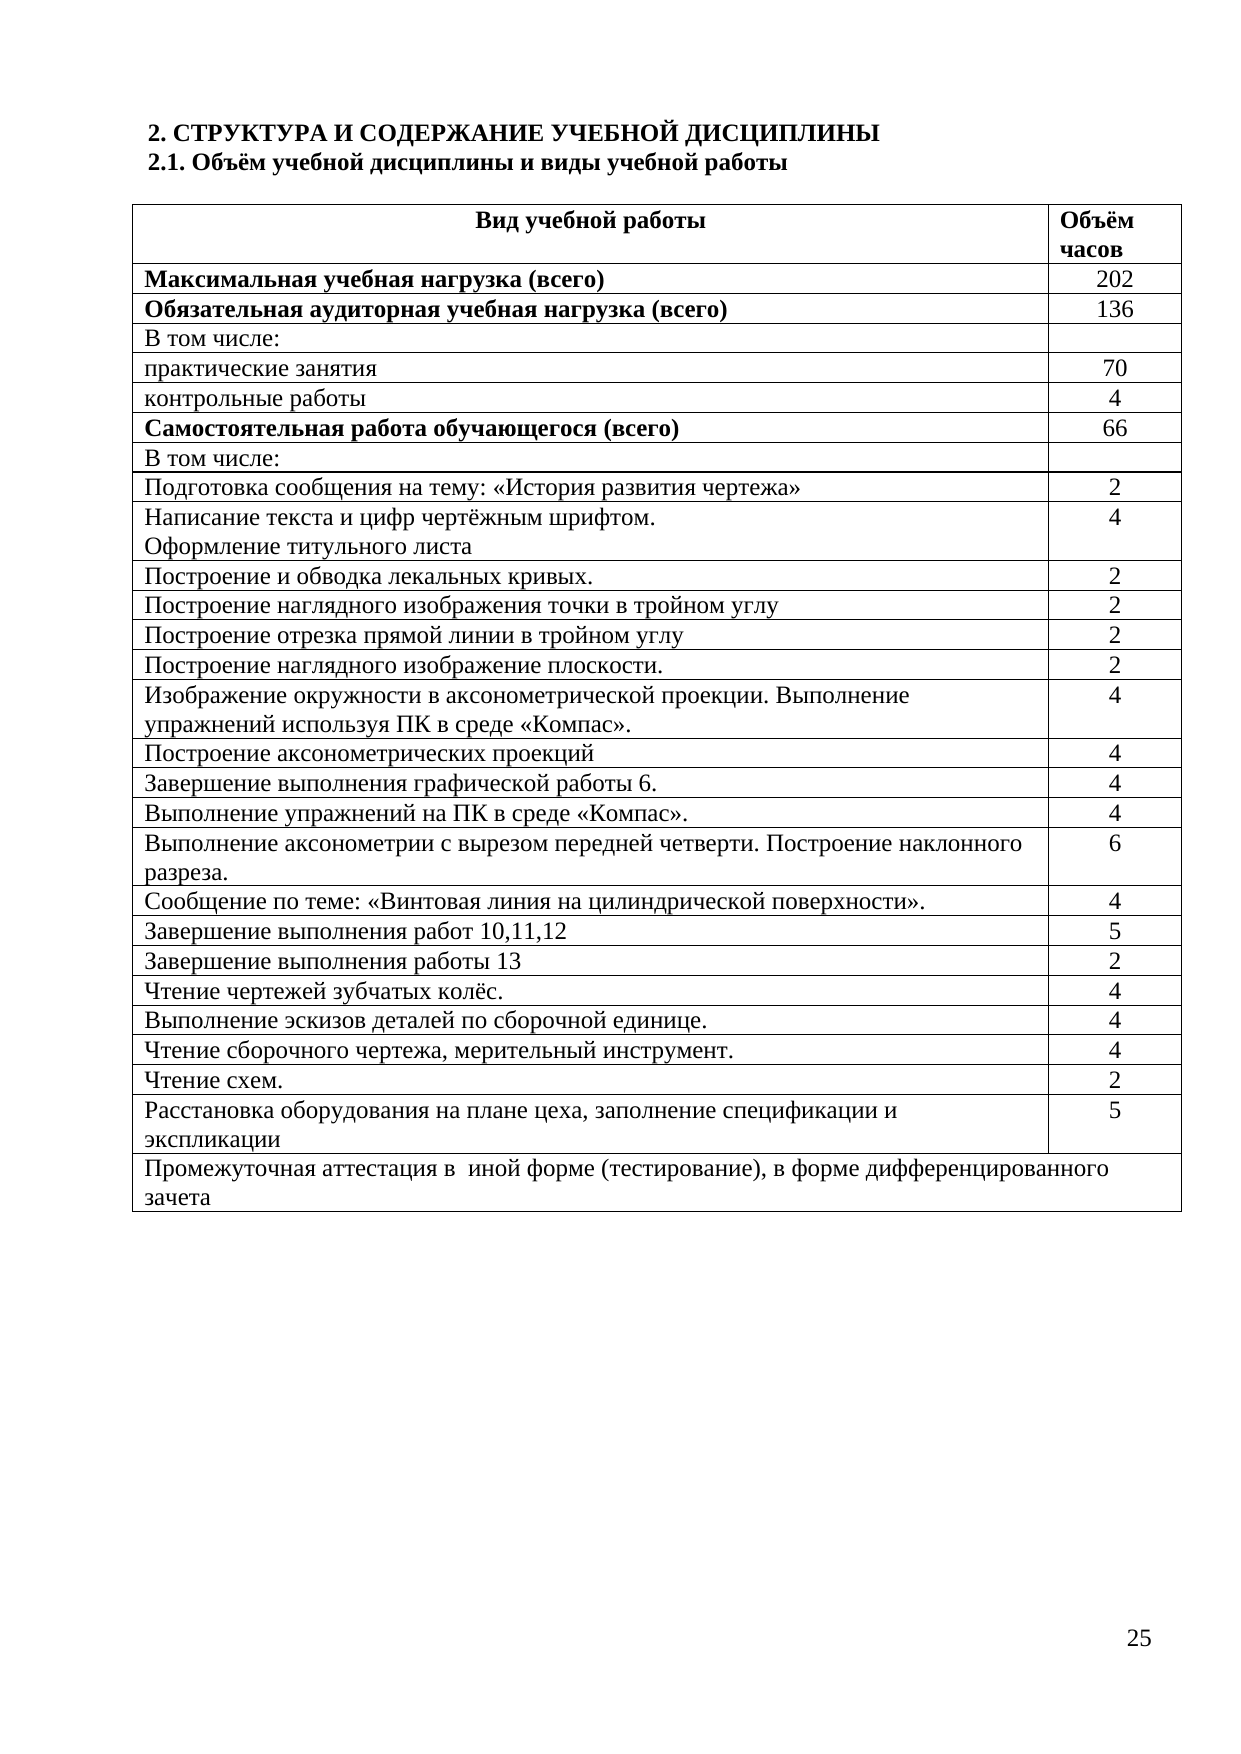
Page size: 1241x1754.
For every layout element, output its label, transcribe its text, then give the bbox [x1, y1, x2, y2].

table_cell В том числе: [133, 443, 1048, 471]
table_cell Расстановка оборудования на плане цеха, заполнение спецификации и экспликации [133, 1095, 1048, 1152]
table_cell 4 [1049, 1035, 1181, 1064]
table_cell В том числе: [133, 324, 1048, 352]
table_header Вид учебной работы [133, 205, 1048, 263]
table_cell 2 [1049, 650, 1181, 679]
table_cell Построение и обводка лекальных кривых. [133, 561, 1048, 589]
table_cell Построение наглядного изображения точки в тройном углу [133, 591, 1048, 619]
table_cell Максимальная учебная нагрузка (всего) [133, 264, 1048, 293]
table_cell Выполнение аксонометрии с вырезом передней четверти. Построение наклонного разреза. [133, 828, 1048, 885]
table_cell Чтение схем. [133, 1065, 1048, 1094]
table_cell 4 [1049, 798, 1181, 827]
table_cell 4 [1049, 383, 1181, 412]
table_cell 2 [1049, 473, 1181, 501]
table_cell 136 [1049, 294, 1181, 322]
table_cell 66 [1049, 413, 1181, 442]
table_cell [1049, 443, 1181, 471]
table_cell Завершение выполнения графической работы 6. [133, 768, 1048, 797]
table_cell Написание текста и цифр чертёжным шрифтом. Оформление титульного листа [133, 502, 1048, 560]
table_cell 6 [1049, 828, 1181, 885]
table_cell Самостоятельная работа обучающегося (всего) [133, 413, 1048, 442]
table_cell Завершение выполнения работы 13 [133, 946, 1048, 975]
table_cell Выполнение эскизов деталей по сборочной единице. [133, 1006, 1048, 1034]
table_cell Завершение выполнения работ 10,11,12 [133, 916, 1048, 945]
table_cell Чтение сборочного чертежа, мерительный инструмент. [133, 1035, 1048, 1064]
table_cell Промежуточная аттестация в иной форме (тестирование), в форме дифференцированного зачета [133, 1154, 1181, 1211]
text 2.1. Объём учебной дисциплины и виды учебной работы [148, 147, 1152, 176]
table_cell Обязательная аудиторная учебная нагрузка (всего) [133, 294, 1048, 322]
table_cell контрольные работы [133, 383, 1048, 412]
table_cell 4 [1049, 502, 1181, 560]
table_cell Выполнение упражнений на ПК в среде «Компас». [133, 798, 1048, 827]
table_cell 4 [1049, 739, 1181, 767]
table_cell Построение аксонометрических проекций [133, 739, 1048, 767]
table_cell Построение наглядного изображение плоскости. [133, 650, 1048, 679]
table_cell 4 [1049, 768, 1181, 797]
table_cell Подготовка сообщения на тему: «История развития чертежа» [133, 473, 1048, 501]
table_header Объём часов [1049, 205, 1181, 263]
table_cell 202 [1049, 264, 1181, 293]
table_cell 5 [1049, 916, 1181, 945]
table_cell 4 [1049, 976, 1181, 1004]
table_cell 4 [1049, 886, 1181, 915]
table_cell 2 [1049, 1065, 1181, 1094]
table_cell Построение отрезка прямой линии в тройном углу [133, 620, 1048, 649]
table_cell 2 [1049, 946, 1181, 975]
table_cell 70 [1049, 353, 1181, 382]
text 2. СТРУКТУРА И СОДЕРЖАНИЕ УЧЕБНОЙ ДИСЦИПЛИНЫ [148, 118, 1152, 147]
table_cell [1049, 324, 1181, 352]
table_cell Изображение окружности в аксонометрической проекции. Выполнение упражнений используя ПК в среде «Компас». [133, 680, 1048, 737]
table_cell 2 [1049, 620, 1181, 649]
table_cell Чтение чертежей зубчатых колёс. [133, 976, 1048, 1004]
table_cell 2 [1049, 561, 1181, 589]
table_cell 4 [1049, 680, 1181, 737]
table_cell практические занятия [133, 353, 1048, 382]
table_cell Сообщение по теме: «Винтовая линия на цилиндрической поверхности». [133, 886, 1048, 915]
table_cell 4 [1049, 1006, 1181, 1034]
table_cell 5 [1049, 1095, 1181, 1152]
table_cell 2 [1049, 591, 1181, 619]
